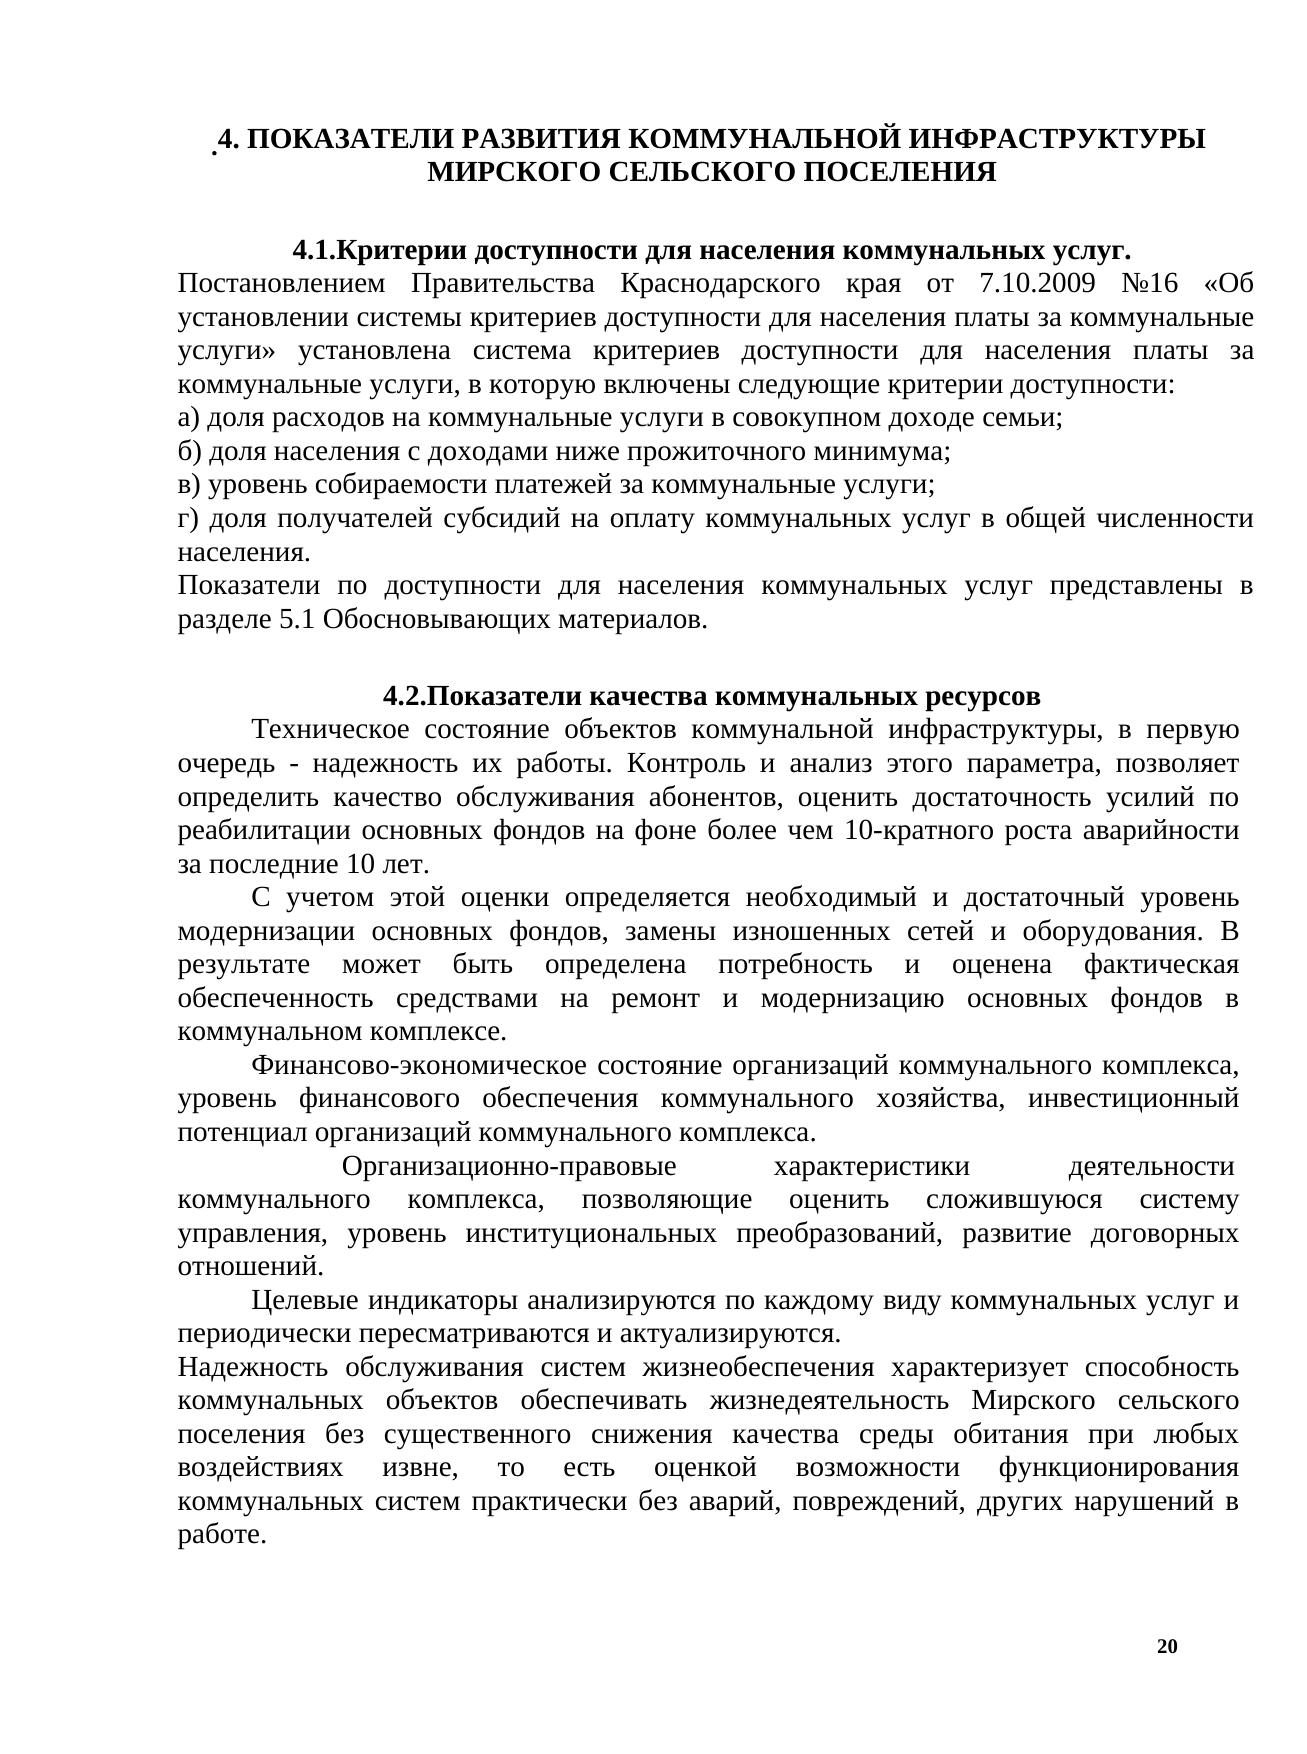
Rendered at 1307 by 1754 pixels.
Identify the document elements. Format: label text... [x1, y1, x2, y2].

text 4.2.Показатели качества коммунальных ресурсов [177, 678, 1247, 712]
text в) уровень собираемости платежей за коммунальные услуги; [177, 467, 1255, 500]
text 4.1.Критерии доступности для населения коммунальных услуг. [177, 232, 1247, 265]
text Надежность обслуживания систем жизнеобеспечения характеризует способность коммунальных объектов обеспечивать жизнедеятельность Мирского сельского поселения без существенного снижения качества среды обитания при любых воздействиях извне, то есть оценкой возможности функционирования коммунальных систем практически без аварий, повреждений, других нарушений в работе. [177, 1349, 1240, 1550]
text Организационно-правовые характеристики деятельности [273, 1148, 1240, 1181]
text Целевые индикаторы анализируются по каждому виду коммунальных услуг и периодически пересматриваются и актуализируются. [177, 1282, 1240, 1349]
text Постановлением Правительства Краснодарского края от 7.10.2009 №16 «Об установлении системы критериев доступности для населения платы за коммунальные услуги» установлена система критериев доступности для населения платы за коммунальные услуги, в которую включены следующие критерии доступности: [177, 265, 1255, 399]
text б) доля населения с доходами ниже прожиточного минимума; [177, 433, 1255, 467]
text Финансово-экономическое состояние организаций коммунального комплекса, уровень финансового обеспечения коммунального хозяйства, инвестиционный потенциал организаций коммунального комплекса. [177, 1047, 1240, 1148]
text 4. ПОКАЗАТЕЛИ РАЗВИТИЯ КОММУНАЛЬНОЙ ИНФРАСТРУКТУРЫ МИРСКОГО СЕЛЬСКОГО ПОСЕЛЕНИЯ [177, 118, 1247, 188]
text Техническое состояние объектов коммунальной инфраструктуры, в первую очередь - надежность их работы. Контроль и анализ этого параметра, позволяет определить качество обслуживания абонентов, оценить достаточность усилий по реабилитации основных фондов на фоне более чем 10-кратного роста аварийности за последние 10 лет. [177, 712, 1240, 879]
text а) доля расходов на коммунальные услуги в совокупном доходе семьи; [177, 399, 1255, 433]
text С учетом этой оценки определяется необходимый и достаточный уровень модернизации основных фондов, замены изношенных сетей и оборудования. В результате может быть определена потребность и оценена фактическая обеспеченность средствами на ремонт и модернизацию основных фондов в коммунальном комплексе. [177, 879, 1240, 1047]
text коммунального комплекса, позволяющие оценить сложившуюся систему управления, уровень институциональных преобразований, развитие договорных отношений. [177, 1181, 1240, 1282]
text Показатели по доступности для населения коммунальных услуг представлены в разделе 5.1 Обосновывающих материалов. [177, 567, 1255, 634]
text г) доля получателей субсидий на оплату коммунальных услуг в общей численности населения. [177, 500, 1255, 567]
